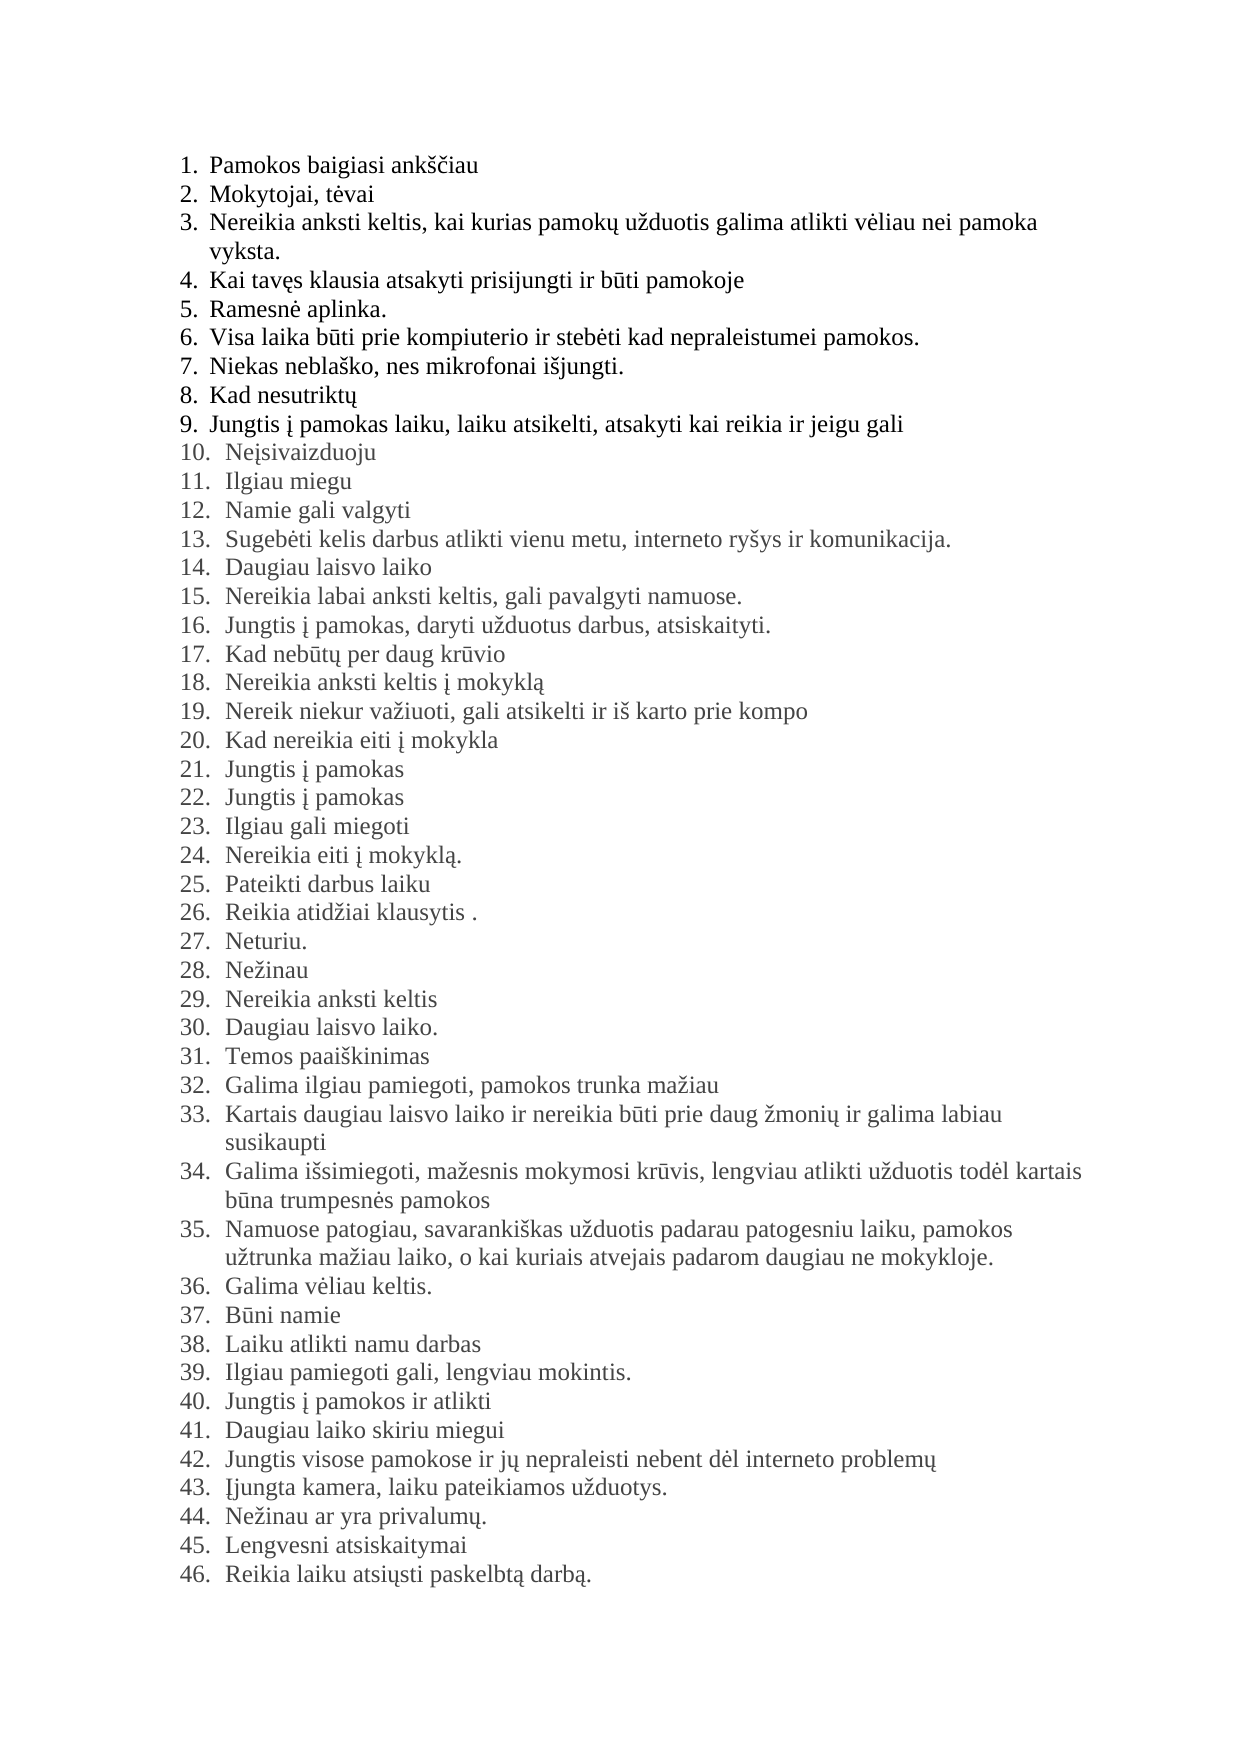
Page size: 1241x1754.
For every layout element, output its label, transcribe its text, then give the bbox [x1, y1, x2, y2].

list Galima vėliau keltis. [179, 1271, 1090, 1300]
list Reikia laiku atsiųsti paskelbtą darbą. [179, 1559, 1090, 1587]
list Ramesnė aplinka. [179, 294, 1090, 322]
list Jungtis į pamokos ir atlikti [179, 1386, 1090, 1415]
list Namie gali valgyti [179, 495, 1090, 524]
list Nereik niekur važiuoti, gali atsikelti ir iš karto prie kompo [179, 696, 1090, 725]
list Galima išsimiegoti, mažesnis mokymosi krūvis, lengviau atlikti užduotis todėl kartais būna trumpesnės pamokos [179, 1156, 1090, 1214]
list Nežinau ar yra privalumų. [179, 1501, 1090, 1530]
list Nereikia anksti keltis į mokyklą [179, 667, 1090, 696]
list Neįsivaizduoju [179, 437, 1090, 466]
list Reikia atidžiai klausytis . [179, 897, 1090, 926]
list Nereikia eiti į mokyklą. [179, 840, 1090, 869]
list Mokytojai, tėvai [179, 179, 1090, 207]
list Kai tavęs klausia atsakyti prisijungti ir būti pamokoje [179, 265, 1090, 294]
list Jungtis į pamokas [179, 754, 1090, 782]
list Jungtis visose pamokose ir jų nepraleisti nebent dėl interneto problemų [179, 1444, 1090, 1472]
list Daugiau laiko skiriu miegui [179, 1415, 1090, 1444]
list Daugiau laisvo laiko. [179, 1012, 1090, 1041]
list Sugebėti kelis darbus atlikti vienu metu, interneto ryšys ir komunikacija. [179, 524, 1090, 552]
list Galima ilgiau pamiegoti, pamokos trunka mažiau [179, 1070, 1090, 1099]
list Lengvesni atsiskaitymai [179, 1530, 1090, 1559]
list Jungtis į pamokas, daryti užduotus darbus, atsiskaityti. [179, 610, 1090, 639]
list Visa laika būti prie kompiuterio ir stebėti kad nepraleistumei pamokos. [179, 322, 1090, 351]
list Nereikia anksti keltis [179, 984, 1090, 1012]
list Nežinau [179, 955, 1090, 984]
list Daugiau laisvo laiko [179, 552, 1090, 581]
list Būni namie [179, 1300, 1090, 1329]
list Ilgiau gali miegoti [179, 811, 1090, 840]
list Pateikti darbus laiku [179, 869, 1090, 897]
list Ilgiau miegu [179, 466, 1090, 495]
list Neturiu. [179, 926, 1090, 955]
list Kartais daugiau laisvo laiko ir nereikia būti prie daug žmonių ir galima labiau susikaupti [179, 1099, 1090, 1156]
list Namuose patogiau, savarankiškas užduotis padarau patogesniu laiku, pamokos užtrunka mažiau laiko, o kai kuriais atvejais padarom daugiau ne mokykloje. [179, 1214, 1090, 1271]
list Kad nereikia eiti į mokykla [179, 725, 1090, 754]
list Temos paaiškinimas [179, 1041, 1090, 1070]
list Pamokos baigiasi ankščiau [179, 150, 1090, 179]
list Kad nesutriktų [179, 380, 1090, 409]
list Nereikia anksti keltis, kai kurias pamokų užduotis galima atlikti vėliau nei pamoka vyksta. [179, 207, 1090, 265]
list Kad nebūtų per daug krūvio [179, 639, 1090, 667]
list Niekas neblaško, nes mikrofonai išjungti. [179, 351, 1090, 380]
list Įjungta kamera, laiku pateikiamos užduotys. [179, 1472, 1090, 1501]
list Laiku atlikti namu darbas [179, 1329, 1090, 1357]
list Jungtis į pamokas [179, 782, 1090, 811]
list Jungtis į pamokas laiku, laiku atsikelti, atsakyti kai reikia ir jeigu gali [179, 409, 1090, 437]
list Nereikia labai anksti keltis, gali pavalgyti namuose. [179, 581, 1090, 610]
list Ilgiau pamiegoti gali, lengviau mokintis. [179, 1357, 1090, 1386]
